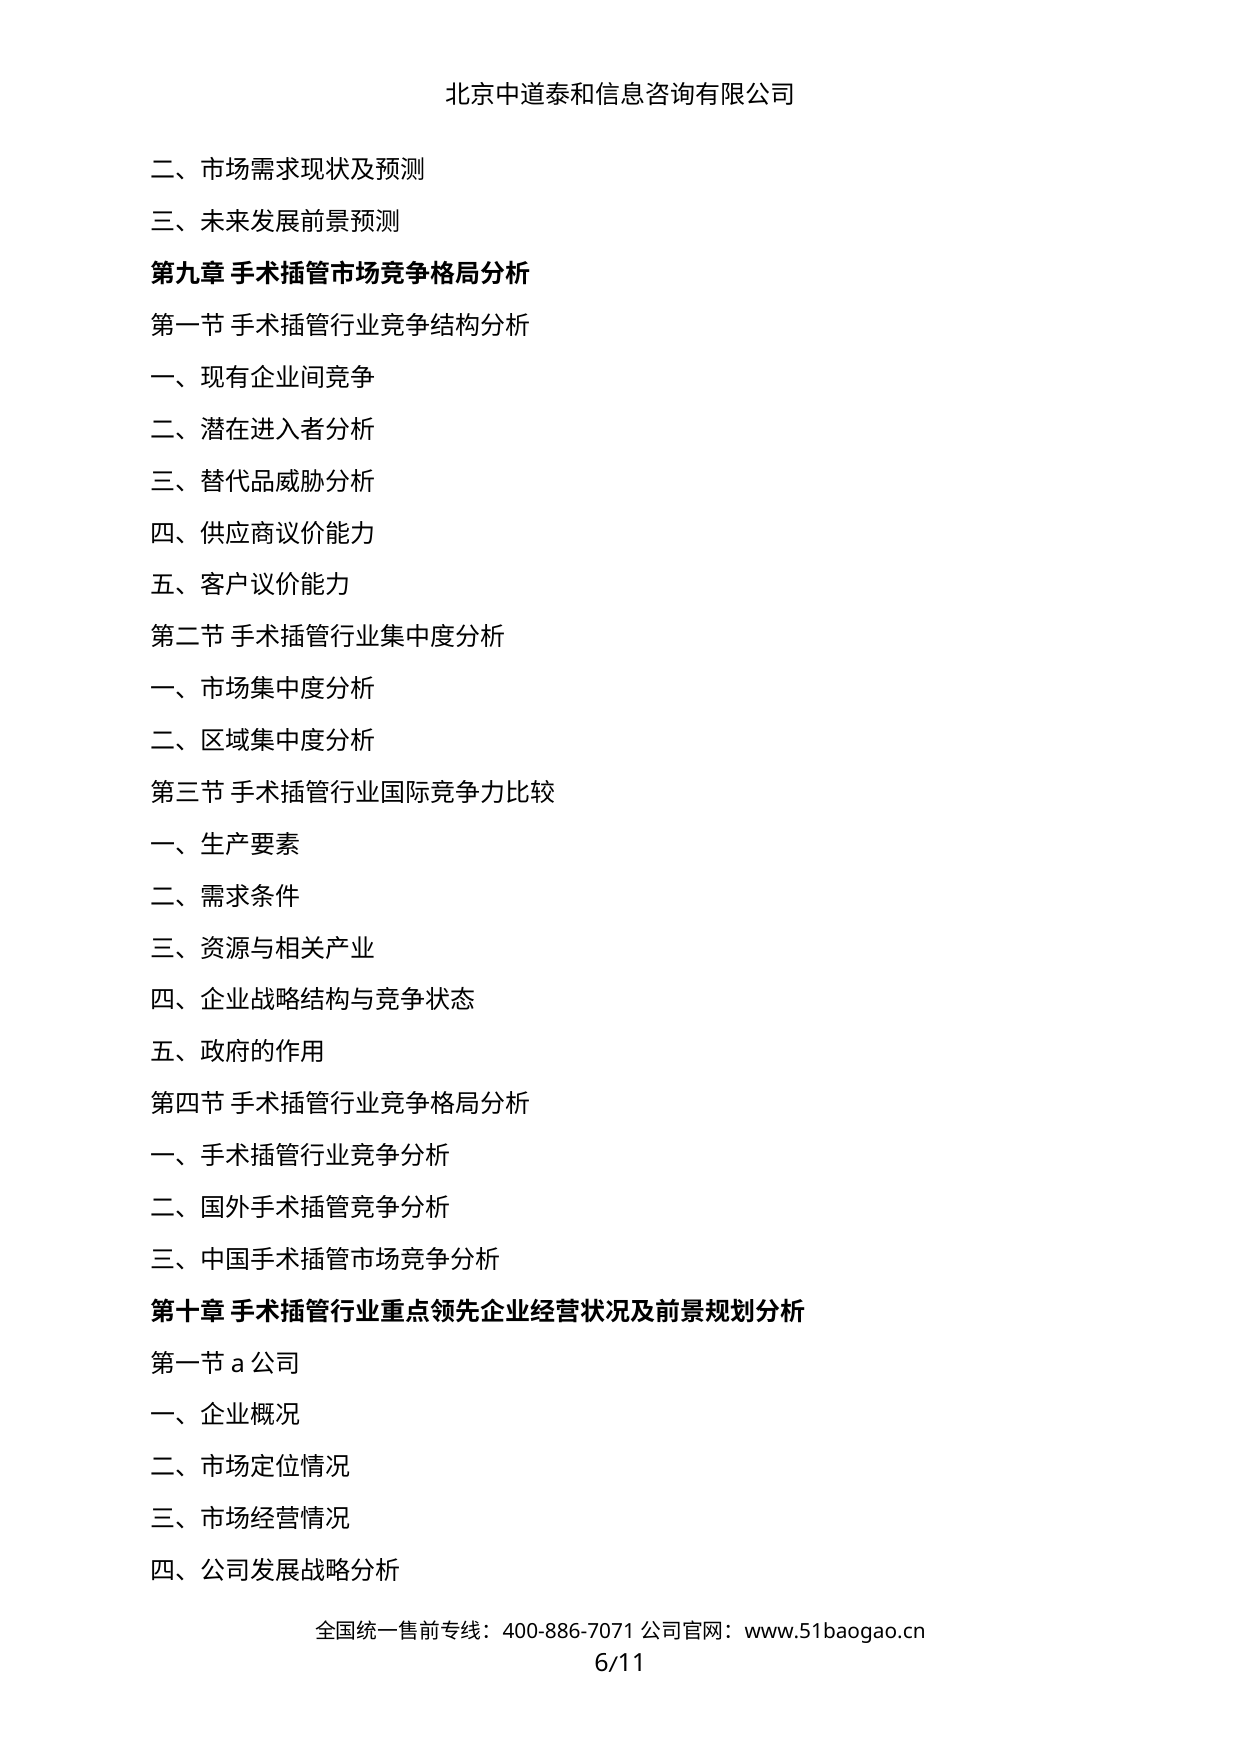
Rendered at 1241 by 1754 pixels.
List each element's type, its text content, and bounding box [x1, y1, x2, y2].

text 五、客户议价能力 [150, 565, 1090, 601]
text 三、未来发展前景预测 [150, 202, 1090, 238]
text 二、区域集中度分析 [150, 721, 1090, 757]
text 第一节 手术插管行业竞争结构分析 [150, 306, 1090, 342]
text 二、市场定位情况 [150, 1447, 1090, 1483]
text 一、现有企业间竞争 [150, 357, 1090, 394]
text 第二节 手术插管行业集中度分析 [150, 617, 1090, 653]
text 一、企业概况 [150, 1395, 1090, 1431]
text 第九章 手术插管市场竞争格局分析 [150, 254, 1090, 290]
text 五、政府的作用 [150, 1032, 1090, 1068]
text 二、需求条件 [150, 876, 1090, 912]
text 二、潜在进入者分析 [150, 409, 1090, 446]
text 第十章 手术插管行业重点领先企业经营状况及前景规划分析 [150, 1291, 1090, 1327]
text 第三节 手术插管行业国际竞争力比较 [150, 772, 1090, 809]
text 一、生产要素 [150, 824, 1090, 861]
text 四、公司发展战略分析 [150, 1551, 1090, 1587]
text 三、资源与相关产业 [150, 928, 1090, 964]
text 四、供应商议价能力 [150, 513, 1090, 549]
text 三、中国手术插管市场竞争分析 [150, 1239, 1090, 1276]
text 三、市场经营情况 [150, 1499, 1090, 1535]
text 四、企业战略结构与竞争状态 [150, 980, 1090, 1016]
text 二、国外手术插管竞争分析 [150, 1187, 1090, 1224]
text 一、市场集中度分析 [150, 669, 1090, 705]
text 三、替代品威胁分析 [150, 461, 1090, 497]
text 一、手术插管行业竞争分析 [150, 1136, 1090, 1172]
text 第四节 手术插管行业竞争格局分析 [150, 1084, 1090, 1120]
text 第一节 a公司 [150, 1343, 1090, 1379]
text 二、市场需求现状及预测 [150, 150, 1090, 186]
